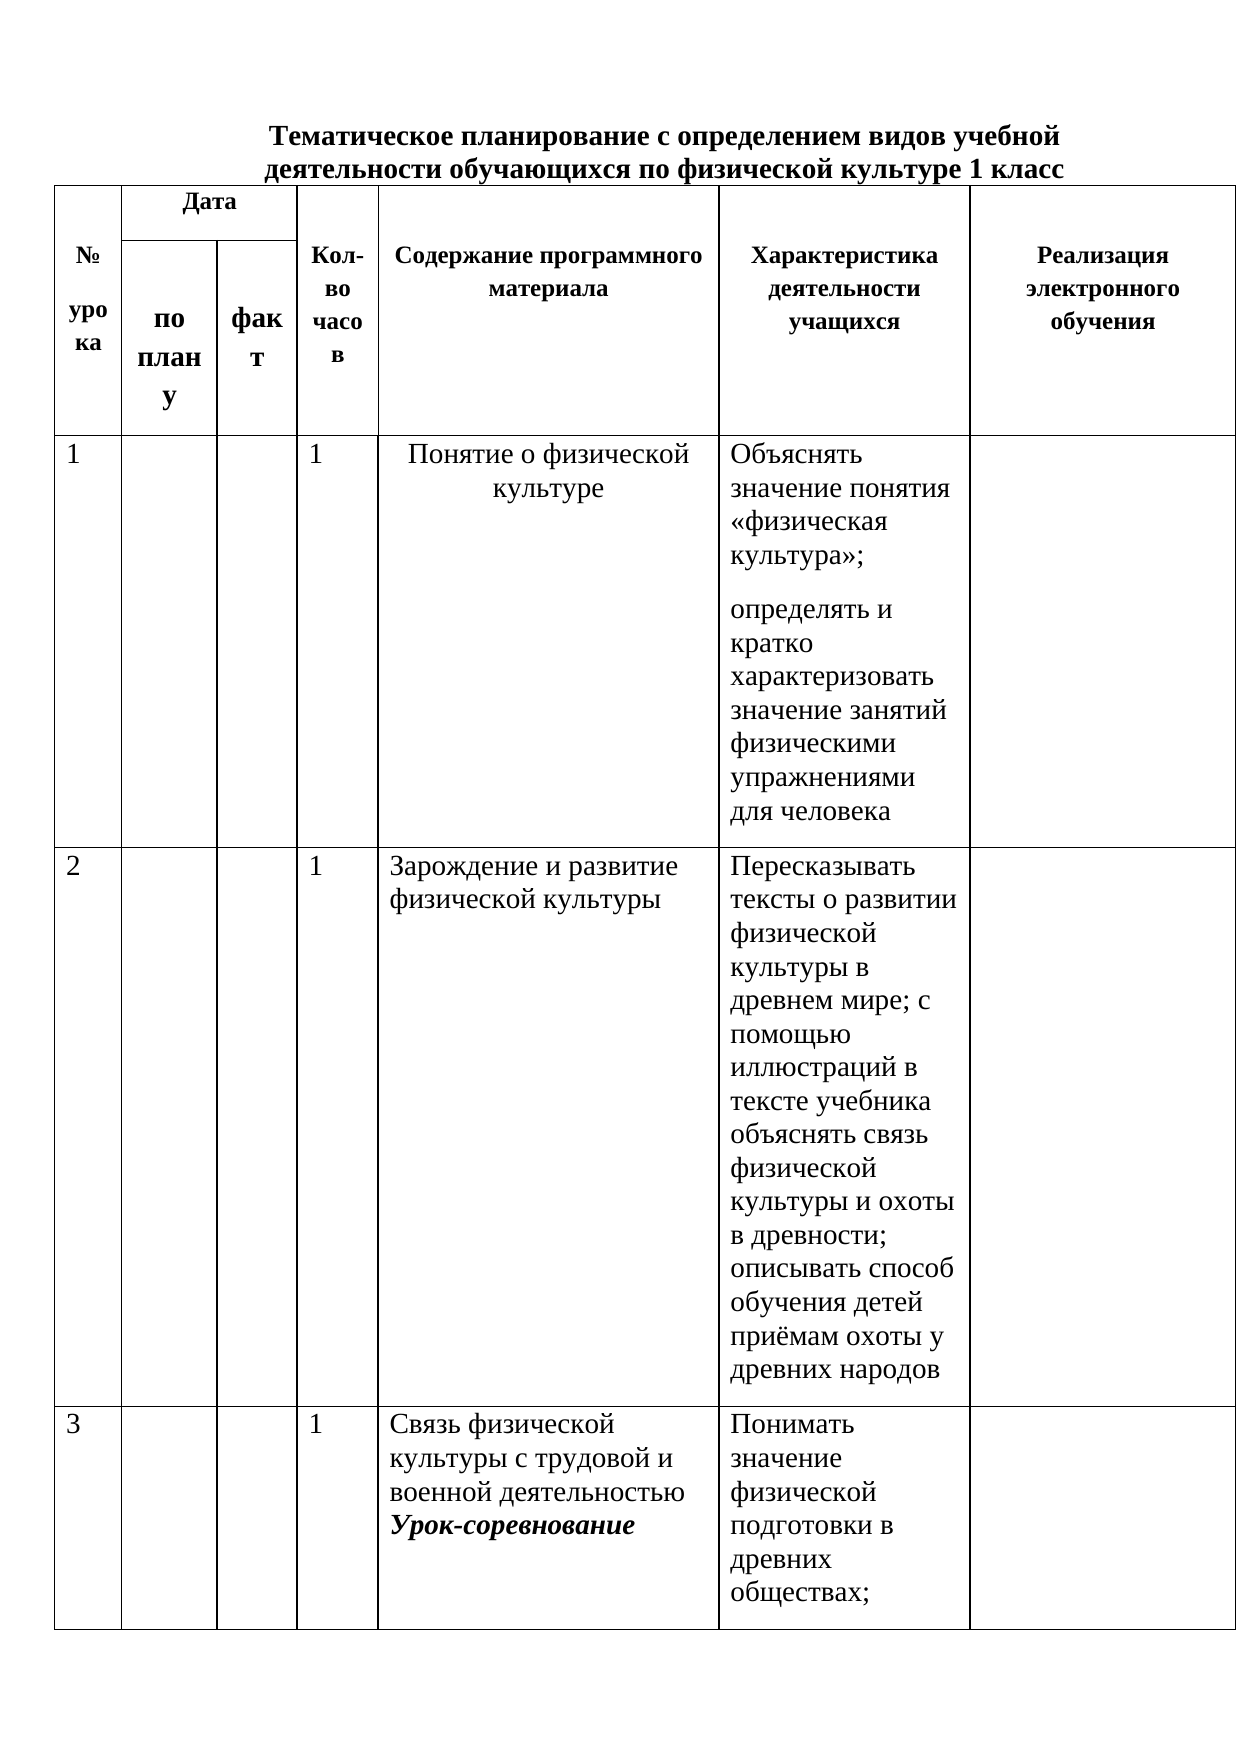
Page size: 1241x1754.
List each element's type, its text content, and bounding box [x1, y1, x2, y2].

table_header № урока [55, 186, 121, 435]
table_cell [218, 1407, 296, 1629]
table_cell [971, 436, 1235, 847]
table_cell Пересказывать тексты о развитии физической культуры в древнем мире; с помощью иллюстраций в тексте учебника объяснять связь физической культуры и охоты в древности; описывать способ обучения детей приёмам охоты у древних народов [720, 848, 969, 1406]
table_cell Понятие о физической культуре [379, 436, 718, 847]
table_cell 1 [55, 436, 121, 847]
table_cell [218, 436, 296, 847]
table_cell [122, 1407, 216, 1629]
table_header Кол-во часов [298, 186, 378, 435]
text Тематическое планирование с определением видов учебной деятельности обучающихся по физической культуре 1 класс [177, 118, 1152, 185]
table_cell [218, 848, 296, 1406]
table_cell Объяснять значение понятия «физическая культура»; определять и кратко характеризовать значение занятий физическими упражнениями для человека [720, 436, 969, 847]
table_cell [971, 848, 1235, 1406]
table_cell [379, 1407, 718, 1629]
table_cell [971, 1407, 1235, 1629]
table_cell [122, 848, 216, 1406]
table_header Содержание программного материала [379, 186, 718, 435]
table_header Дата [122, 186, 296, 240]
table_cell Зарождение и развитие физической культуры [379, 848, 718, 1406]
table_cell 3 [55, 1407, 121, 1629]
table_header Характеристика деятельности учащихся [720, 186, 969, 435]
table_cell [122, 436, 216, 847]
table_cell 1 [298, 848, 377, 1406]
table_cell по плану [122, 241, 216, 435]
table_header Реализация электронного обучения [971, 186, 1235, 435]
table_cell 1 [298, 436, 377, 847]
table_cell факт [218, 241, 296, 435]
table_cell 2 [55, 848, 121, 1406]
table_cell 1 [298, 1407, 377, 1629]
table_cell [720, 1407, 969, 1629]
